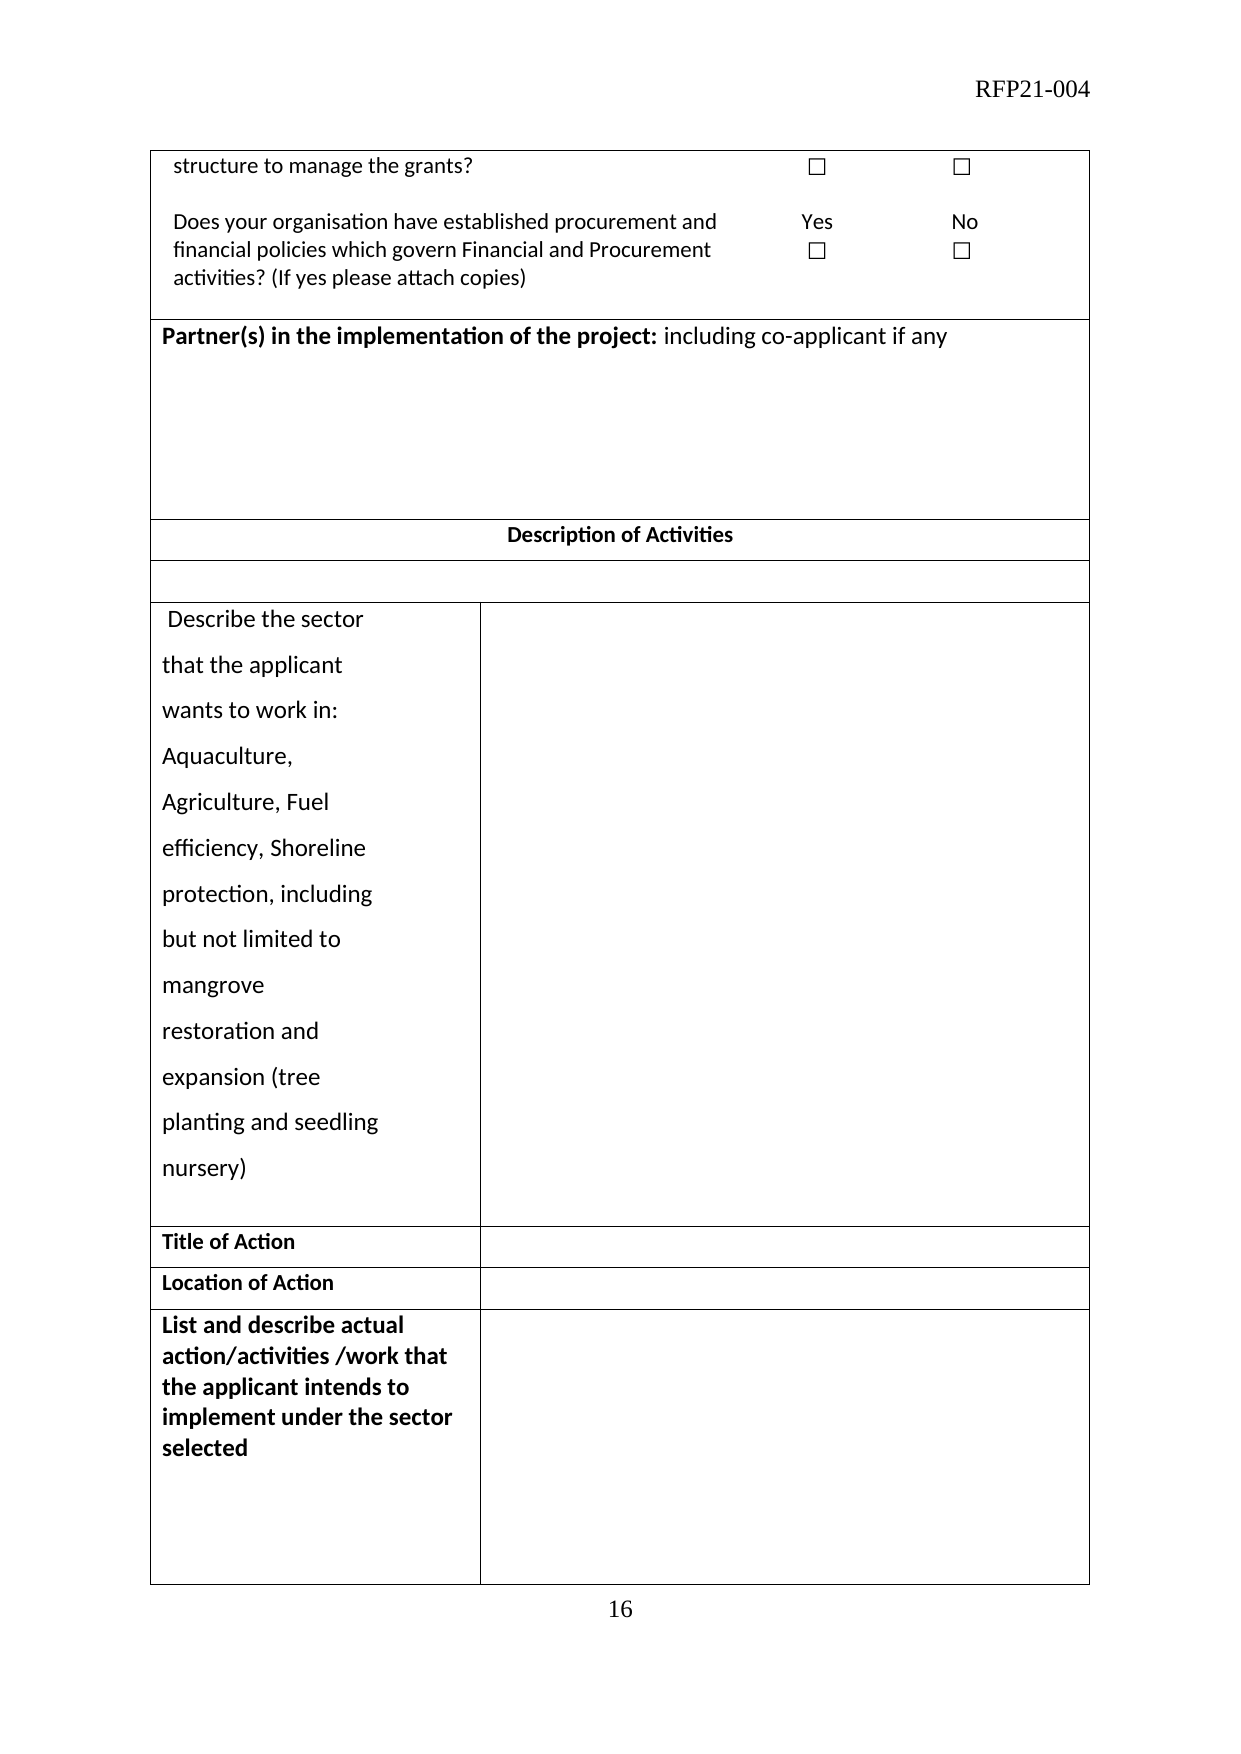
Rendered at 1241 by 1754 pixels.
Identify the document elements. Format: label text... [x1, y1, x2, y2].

table_cell [481, 1268, 1089, 1308]
table_cell [151, 151, 1089, 319]
table_cell Title of Action [151, 1227, 480, 1267]
table_cell [481, 603, 1089, 1226]
table_cell [481, 1227, 1089, 1267]
table_cell Description of Activities [151, 520, 1089, 560]
table_cell Location of Action [151, 1268, 480, 1308]
table_cell [481, 1310, 1089, 1584]
table_cell [151, 561, 1089, 602]
table_cell Describe the sector that the applicant wants to work in: Aquaculture, Agriculture, Fuel efficiency, Shoreline protection, including but not limited to mangrove restoration and expansion (tree planting and seedling nursery) [151, 603, 480, 1226]
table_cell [151, 1310, 480, 1584]
table_cell Partner(s) in the implementation of the project: including co-applicant if any [151, 320, 1089, 519]
